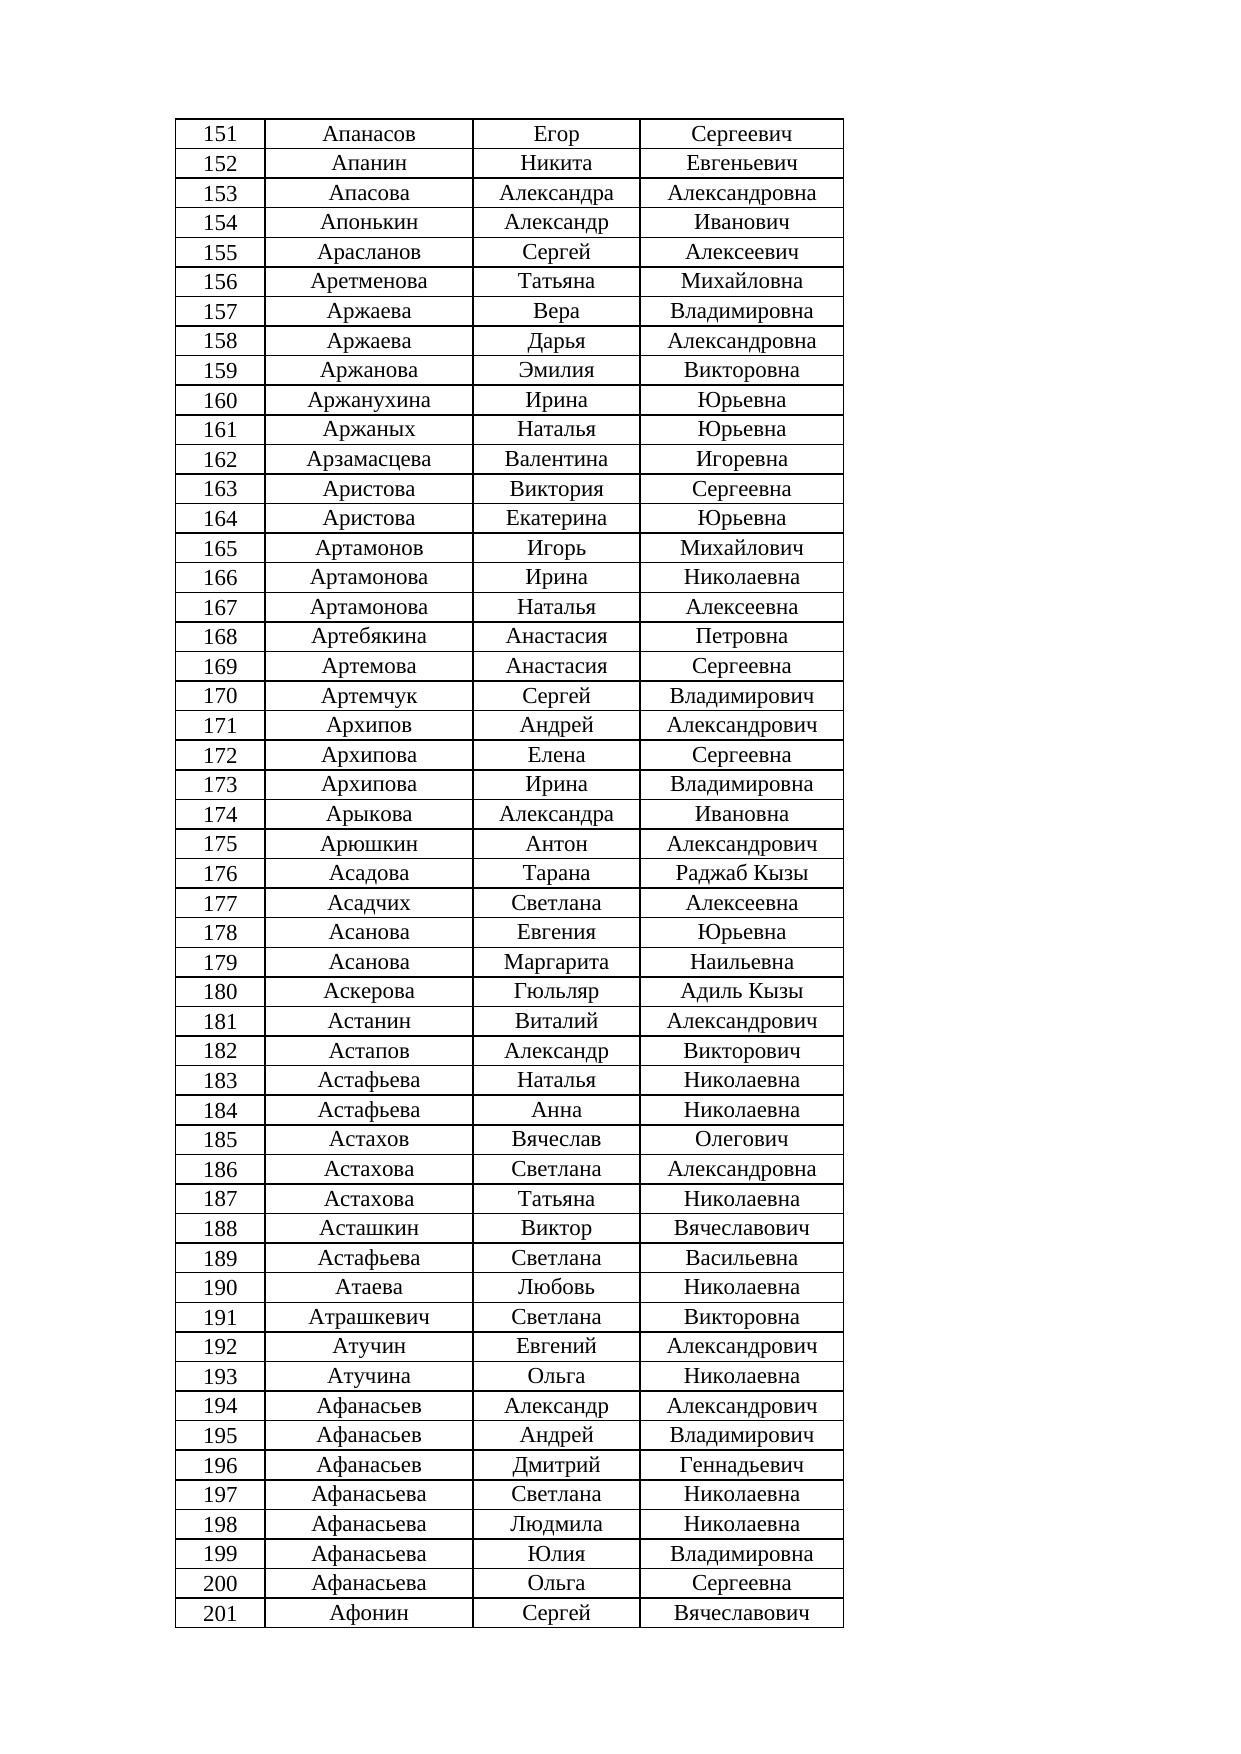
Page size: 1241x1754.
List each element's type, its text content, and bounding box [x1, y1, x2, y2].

table_cell Екатерина [474, 504, 639, 532]
table_cell Анастасия [474, 652, 639, 680]
table_cell 190 [176, 1273, 264, 1301]
table_cell Иванович [641, 208, 843, 236]
table_cell Николаевна [641, 1096, 843, 1124]
table_cell Антон [474, 830, 639, 858]
table_cell Николаевна [641, 1185, 843, 1213]
table_cell Атрашкевич [266, 1303, 472, 1331]
table_cell Маргарита [474, 948, 639, 976]
table_cell Гюльляр [474, 978, 639, 1006]
table_cell 169 [176, 652, 264, 680]
table_cell Владимирович [641, 1421, 843, 1449]
table_cell Александра [474, 179, 639, 207]
table_cell Астанин [266, 1007, 472, 1035]
table_cell Асадова [266, 859, 472, 887]
table_cell Сергей [474, 682, 639, 710]
table_cell Светлана [474, 1481, 639, 1508]
table_cell 165 [176, 534, 264, 562]
table_cell Асанова [266, 918, 472, 946]
table_cell Алексеевна [641, 889, 843, 917]
table_cell 194 [176, 1392, 264, 1420]
table_cell Михайловна [641, 268, 843, 296]
table_cell Афанасьева [266, 1481, 472, 1508]
table_cell Александрович [641, 711, 843, 739]
table_cell 180 [176, 978, 264, 1006]
table_cell Елена [474, 741, 639, 769]
table_cell Эмилия [474, 356, 639, 384]
table_cell 189 [176, 1244, 264, 1272]
table_cell Артемова [266, 652, 472, 680]
table_cell Афанасьев [266, 1451, 472, 1479]
table_cell Атучина [266, 1362, 472, 1390]
table_cell Николаевна [641, 1066, 843, 1094]
table_cell 171 [176, 711, 264, 739]
table_cell Астафьева [266, 1066, 472, 1094]
table_cell Викторовна [641, 356, 843, 384]
table_cell Никита [474, 149, 639, 177]
table_cell 163 [176, 475, 264, 503]
table_cell Ивановна [641, 800, 843, 828]
table_cell Александрович [641, 1392, 843, 1420]
table_cell 156 [176, 268, 264, 296]
table_cell 173 [176, 771, 264, 798]
table_cell 188 [176, 1214, 264, 1242]
table_cell 174 [176, 800, 264, 828]
table_cell Сергеевна [641, 475, 843, 503]
table_cell Егор [474, 120, 639, 148]
table_cell Раджаб Кызы [641, 859, 843, 887]
table_cell Светлана [474, 889, 639, 917]
table_cell 195 [176, 1421, 264, 1449]
table_cell 191 [176, 1303, 264, 1331]
table_cell Владимировна [641, 297, 843, 325]
table_cell Апасова [266, 179, 472, 207]
table_cell Асанова [266, 948, 472, 976]
table_cell Александр [474, 1037, 639, 1065]
table_cell Вячеслав [474, 1126, 639, 1153]
table_cell 166 [176, 563, 264, 591]
table_cell Васильевна [641, 1244, 843, 1272]
table_cell 162 [176, 445, 264, 473]
table_cell Астахова [266, 1185, 472, 1213]
table_cell Асадчих [266, 889, 472, 917]
table_cell 192 [176, 1333, 264, 1361]
table_cell Сергеевна [641, 1569, 843, 1597]
table_cell Арзамасцева [266, 445, 472, 473]
table_cell Сергей [474, 1599, 639, 1627]
table_cell Александрович [641, 1007, 843, 1035]
table_cell Игоревна [641, 445, 843, 473]
table_cell Аржанухина [266, 386, 472, 414]
table_cell Асташкин [266, 1214, 472, 1242]
table_cell 153 [176, 179, 264, 207]
table_cell Астапов [266, 1037, 472, 1065]
table_cell Афанасьева [266, 1540, 472, 1568]
table_cell Ирина [474, 771, 639, 798]
table_cell Олегович [641, 1126, 843, 1153]
table_cell Михайлович [641, 534, 843, 562]
table_cell 193 [176, 1362, 264, 1390]
table_cell 187 [176, 1185, 264, 1213]
table_cell Ирина [474, 563, 639, 591]
table_cell Дарья [474, 327, 639, 355]
table_cell Вера [474, 297, 639, 325]
table_cell 172 [176, 741, 264, 769]
table_cell Юрьевна [641, 386, 843, 414]
table_cell Любовь [474, 1273, 639, 1301]
table_cell 152 [176, 149, 264, 177]
table_cell Алексеевна [641, 593, 843, 621]
table_cell 186 [176, 1155, 264, 1183]
table_cell 167 [176, 593, 264, 621]
table_cell Юрьевна [641, 504, 843, 532]
table_cell Николаевна [641, 1481, 843, 1508]
table_cell Александровна [641, 179, 843, 207]
table_cell 183 [176, 1066, 264, 1094]
table_cell Аржаева [266, 327, 472, 355]
table_cell Александровна [641, 1155, 843, 1183]
table_cell Евгений [474, 1333, 639, 1361]
table_cell Николаевна [641, 1273, 843, 1301]
table_cell Архипов [266, 711, 472, 739]
table_cell Юрьевна [641, 918, 843, 946]
table_cell Афанасьева [266, 1510, 472, 1538]
table_cell Владимировна [641, 1540, 843, 1568]
table_cell Артамонов [266, 534, 472, 562]
table_cell Апонькин [266, 208, 472, 236]
table_cell Александровна [641, 327, 843, 355]
table_cell Александра [474, 800, 639, 828]
table_cell 159 [176, 356, 264, 384]
table_cell 157 [176, 297, 264, 325]
table_cell 168 [176, 623, 264, 651]
table_cell Юлия [474, 1540, 639, 1568]
table_cell Аристова [266, 475, 472, 503]
table_cell Астахова [266, 1155, 472, 1183]
table_cell 201 [176, 1599, 264, 1627]
table_cell 158 [176, 327, 264, 355]
table_cell Николаевна [641, 563, 843, 591]
table_cell Виктор [474, 1214, 639, 1242]
table_cell 178 [176, 918, 264, 946]
table_cell Викторович [641, 1037, 843, 1065]
table_cell Астафьева [266, 1096, 472, 1124]
table_cell Сергеевич [641, 120, 843, 148]
table_cell Атучин [266, 1333, 472, 1361]
table_cell Сергей [474, 238, 639, 266]
table_cell Александрович [641, 1333, 843, 1361]
table_cell Татьяна [474, 1185, 639, 1213]
table_cell 198 [176, 1510, 264, 1538]
table_cell Аржанова [266, 356, 472, 384]
table_cell Владимировна [641, 771, 843, 798]
table_cell Артамонова [266, 593, 472, 621]
table_cell Валентина [474, 445, 639, 473]
table_cell Сергеевна [641, 741, 843, 769]
table_cell Сергеевна [641, 652, 843, 680]
table_cell Дмитрий [474, 1451, 639, 1479]
table_cell Виталий [474, 1007, 639, 1035]
table_cell 161 [176, 416, 264, 443]
table_cell Аржаева [266, 297, 472, 325]
table_cell Александр [474, 208, 639, 236]
table_cell 200 [176, 1569, 264, 1597]
table_cell Николаевна [641, 1362, 843, 1390]
table_cell Вячеславович [641, 1214, 843, 1242]
table_cell 175 [176, 830, 264, 858]
table_cell Наильевна [641, 948, 843, 976]
table_cell 177 [176, 889, 264, 917]
table_cell Атаева [266, 1273, 472, 1301]
table_cell 176 [176, 859, 264, 887]
table_cell Юрьевна [641, 416, 843, 443]
table_cell Игорь [474, 534, 639, 562]
table_cell Афанасьев [266, 1392, 472, 1420]
table_cell Адиль Кызы [641, 978, 843, 1006]
table_cell Ольга [474, 1362, 639, 1390]
table_cell Аскерова [266, 978, 472, 1006]
table_cell Афонин [266, 1599, 472, 1627]
table_cell Арюшкин [266, 830, 472, 858]
table_cell Артамонова [266, 563, 472, 591]
table_cell 160 [176, 386, 264, 414]
table_cell Архипова [266, 741, 472, 769]
table_cell Афанасьева [266, 1569, 472, 1597]
table_cell Александр [474, 1392, 639, 1420]
table_cell Ирина [474, 386, 639, 414]
table_cell Арыкова [266, 800, 472, 828]
table_cell 170 [176, 682, 264, 710]
table_cell 179 [176, 948, 264, 976]
table_cell Наталья [474, 416, 639, 443]
table_cell Аристова [266, 504, 472, 532]
table_cell Андрей [474, 711, 639, 739]
table_cell Астафьева [266, 1244, 472, 1272]
table_cell Артебякина [266, 623, 472, 651]
table_cell Андрей [474, 1421, 639, 1449]
table_cell Артемчук [266, 682, 472, 710]
table_cell 154 [176, 208, 264, 236]
table_cell Светлана [474, 1244, 639, 1272]
table_cell Арасланов [266, 238, 472, 266]
table_cell Алексеевич [641, 238, 843, 266]
table_cell Евгения [474, 918, 639, 946]
table_cell Владимирович [641, 682, 843, 710]
table_cell Анна [474, 1096, 639, 1124]
table_cell Апанин [266, 149, 472, 177]
table_cell 184 [176, 1096, 264, 1124]
table_cell Евгеньевич [641, 149, 843, 177]
table_cell Аржаных [266, 416, 472, 443]
table_cell 196 [176, 1451, 264, 1479]
table_cell 197 [176, 1481, 264, 1508]
table_cell Тарана [474, 859, 639, 887]
table_cell Александрович [641, 830, 843, 858]
table_cell Викторовна [641, 1303, 843, 1331]
table_cell Светлана [474, 1155, 639, 1183]
table_cell Афанасьев [266, 1421, 472, 1449]
table_cell Анастасия [474, 623, 639, 651]
table_cell Людмила [474, 1510, 639, 1538]
table_cell Виктория [474, 475, 639, 503]
table_cell Светлана [474, 1303, 639, 1331]
table_cell Аретменова [266, 268, 472, 296]
table_cell Вячеславович [641, 1599, 843, 1627]
table_cell 182 [176, 1037, 264, 1065]
table_cell 199 [176, 1540, 264, 1568]
table_cell 181 [176, 1007, 264, 1035]
table_cell 185 [176, 1126, 264, 1153]
table_cell Геннадьевич [641, 1451, 843, 1479]
table_cell Николаевна [641, 1510, 843, 1538]
table_cell 155 [176, 238, 264, 266]
table_cell 151 [176, 120, 264, 148]
table_cell Татьяна [474, 268, 639, 296]
table_cell Астахов [266, 1126, 472, 1153]
table_cell Ольга [474, 1569, 639, 1597]
table_cell Наталья [474, 593, 639, 621]
table_cell Наталья [474, 1066, 639, 1094]
table_cell Апанасов [266, 120, 472, 148]
table_cell Петровна [641, 623, 843, 651]
table_cell 164 [176, 504, 264, 532]
table_cell Архипова [266, 771, 472, 798]
